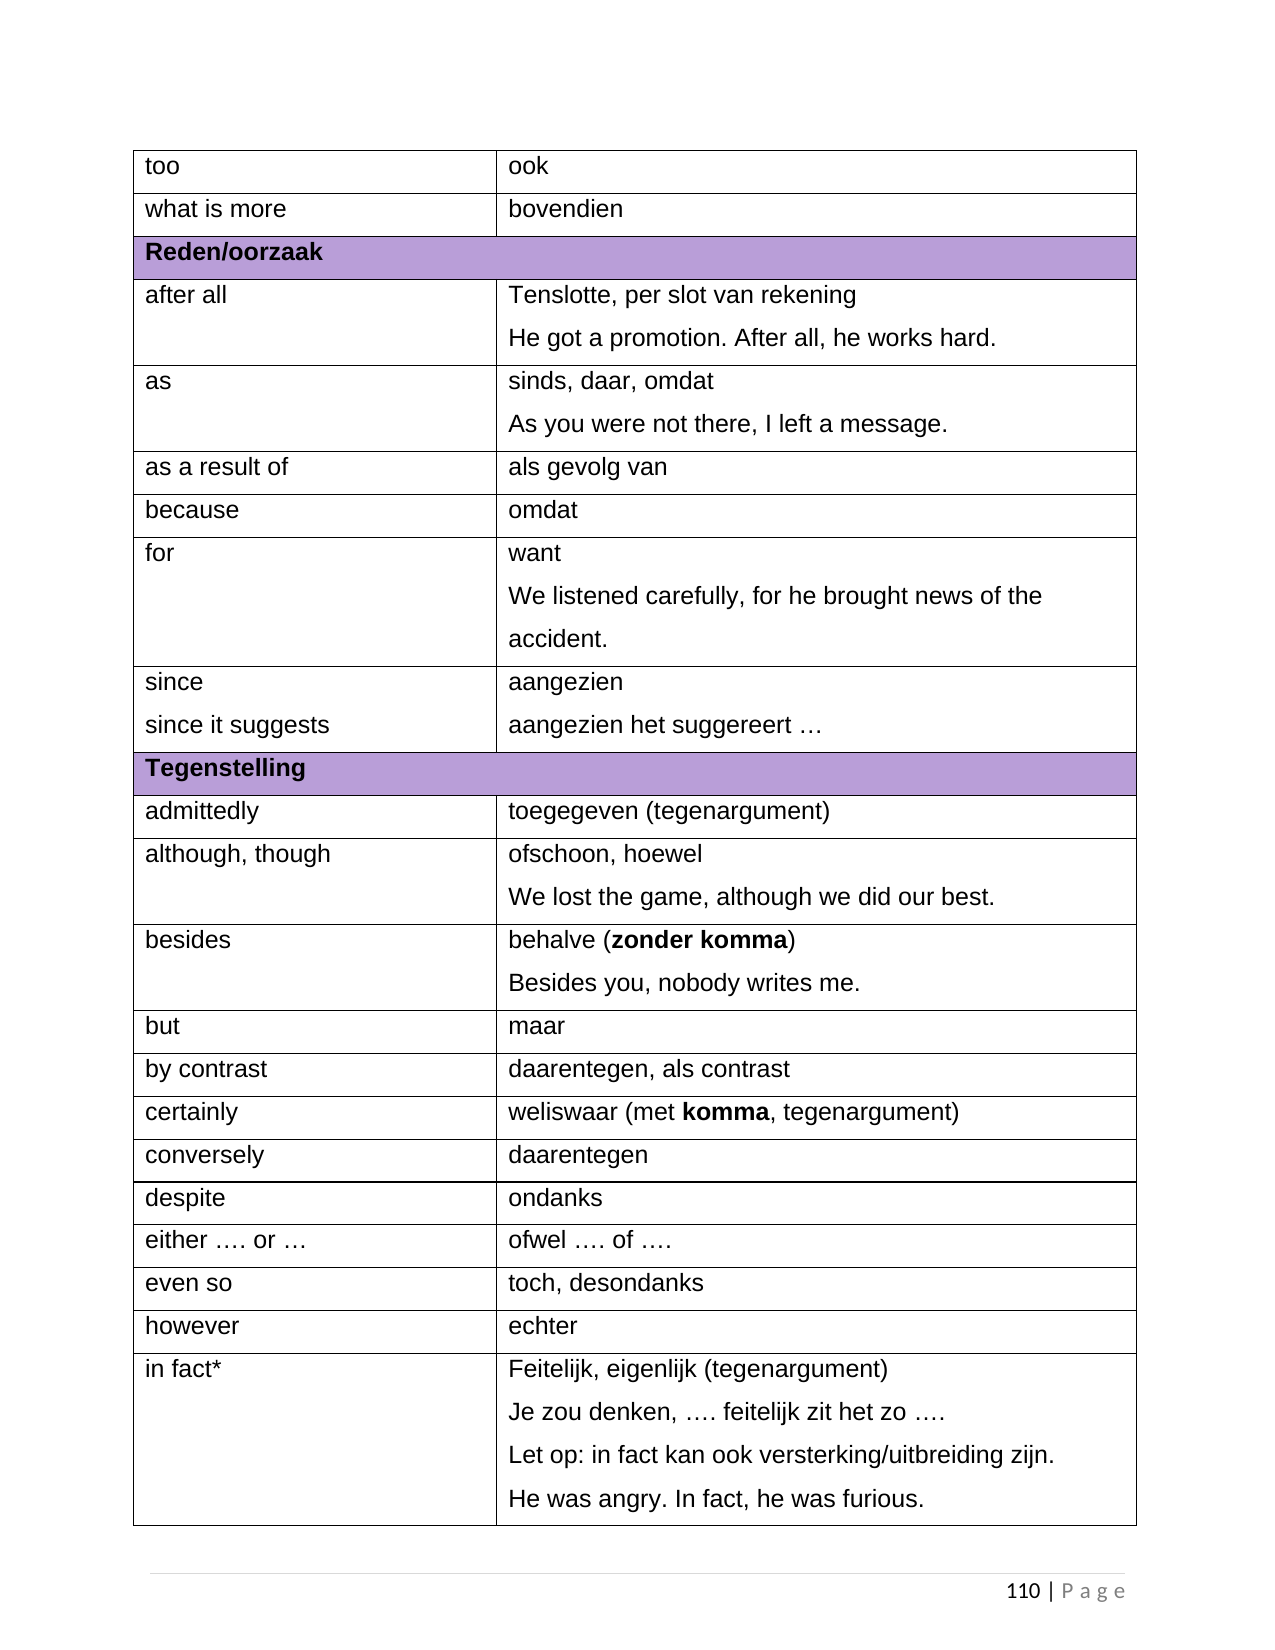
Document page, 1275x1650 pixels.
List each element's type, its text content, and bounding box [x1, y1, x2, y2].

table_cell toch, desondanks [497, 1268, 1136, 1310]
table_cell want We listened carefully, for he brought news of the accident. [497, 538, 1136, 666]
table_cell behalve (zonder komma) Besides you, nobody writes me. [497, 925, 1136, 1010]
table_cell Reden/oorzaak [134, 237, 1136, 279]
table_cell even so [134, 1268, 496, 1310]
table_cell since since it suggests [134, 667, 496, 752]
table_cell admittedly [134, 796, 496, 838]
table_cell daarentegen, als contrast [497, 1054, 1136, 1096]
table_cell ofschoon, hoewel We lost the game, although we did our best. [497, 839, 1136, 924]
table_cell after all [134, 280, 496, 365]
table_cell ondanks [497, 1183, 1136, 1224]
table_cell as a result of [134, 452, 496, 494]
table_cell ook [497, 151, 1136, 193]
table_cell in fact* [134, 1354, 496, 1525]
table_cell daarentegen [497, 1140, 1136, 1181]
table_cell sinds, daar, omdat As you were not there, I left a message. [497, 366, 1136, 451]
table_cell maar [497, 1011, 1136, 1053]
table_cell aangezien aangezien het suggereert … [497, 667, 1136, 752]
table_cell ofwel …. of …. [497, 1225, 1136, 1267]
table_cell als gevolg van [497, 452, 1136, 494]
table_cell toegegeven (tegenargument) [497, 796, 1136, 838]
table_cell conversely [134, 1140, 496, 1181]
table_cell although, though [134, 839, 496, 924]
table_cell however [134, 1311, 496, 1353]
table_cell certainly [134, 1097, 496, 1138]
table_cell besides [134, 925, 496, 1010]
table_cell as [134, 366, 496, 451]
table_cell for [134, 538, 496, 666]
table_cell despite [134, 1183, 496, 1224]
table_cell Tegenstelling [134, 753, 1136, 795]
table_cell omdat [497, 495, 1136, 537]
table_cell echter [497, 1311, 1136, 1353]
table_cell either …. or … [134, 1225, 496, 1267]
table_cell because [134, 495, 496, 537]
table_cell Tenslotte, per slot van rekening He got a promotion. After all, he works hard. [497, 280, 1136, 365]
table_cell weliswaar (met komma, tegenargument) [497, 1097, 1136, 1138]
table_cell what is more [134, 194, 496, 236]
table_cell by contrast [134, 1054, 496, 1096]
table_cell but [134, 1011, 496, 1053]
table_cell bovendien [497, 194, 1136, 236]
table_cell too [134, 151, 496, 193]
table_cell Feitelijk, eigenlijk (tegenargument) Je zou denken, …. feitelijk zit het zo …. Let op: in fact kan ook versterking/uitbreiding zijn. He was angry. In fact, he was furious. [497, 1354, 1136, 1525]
